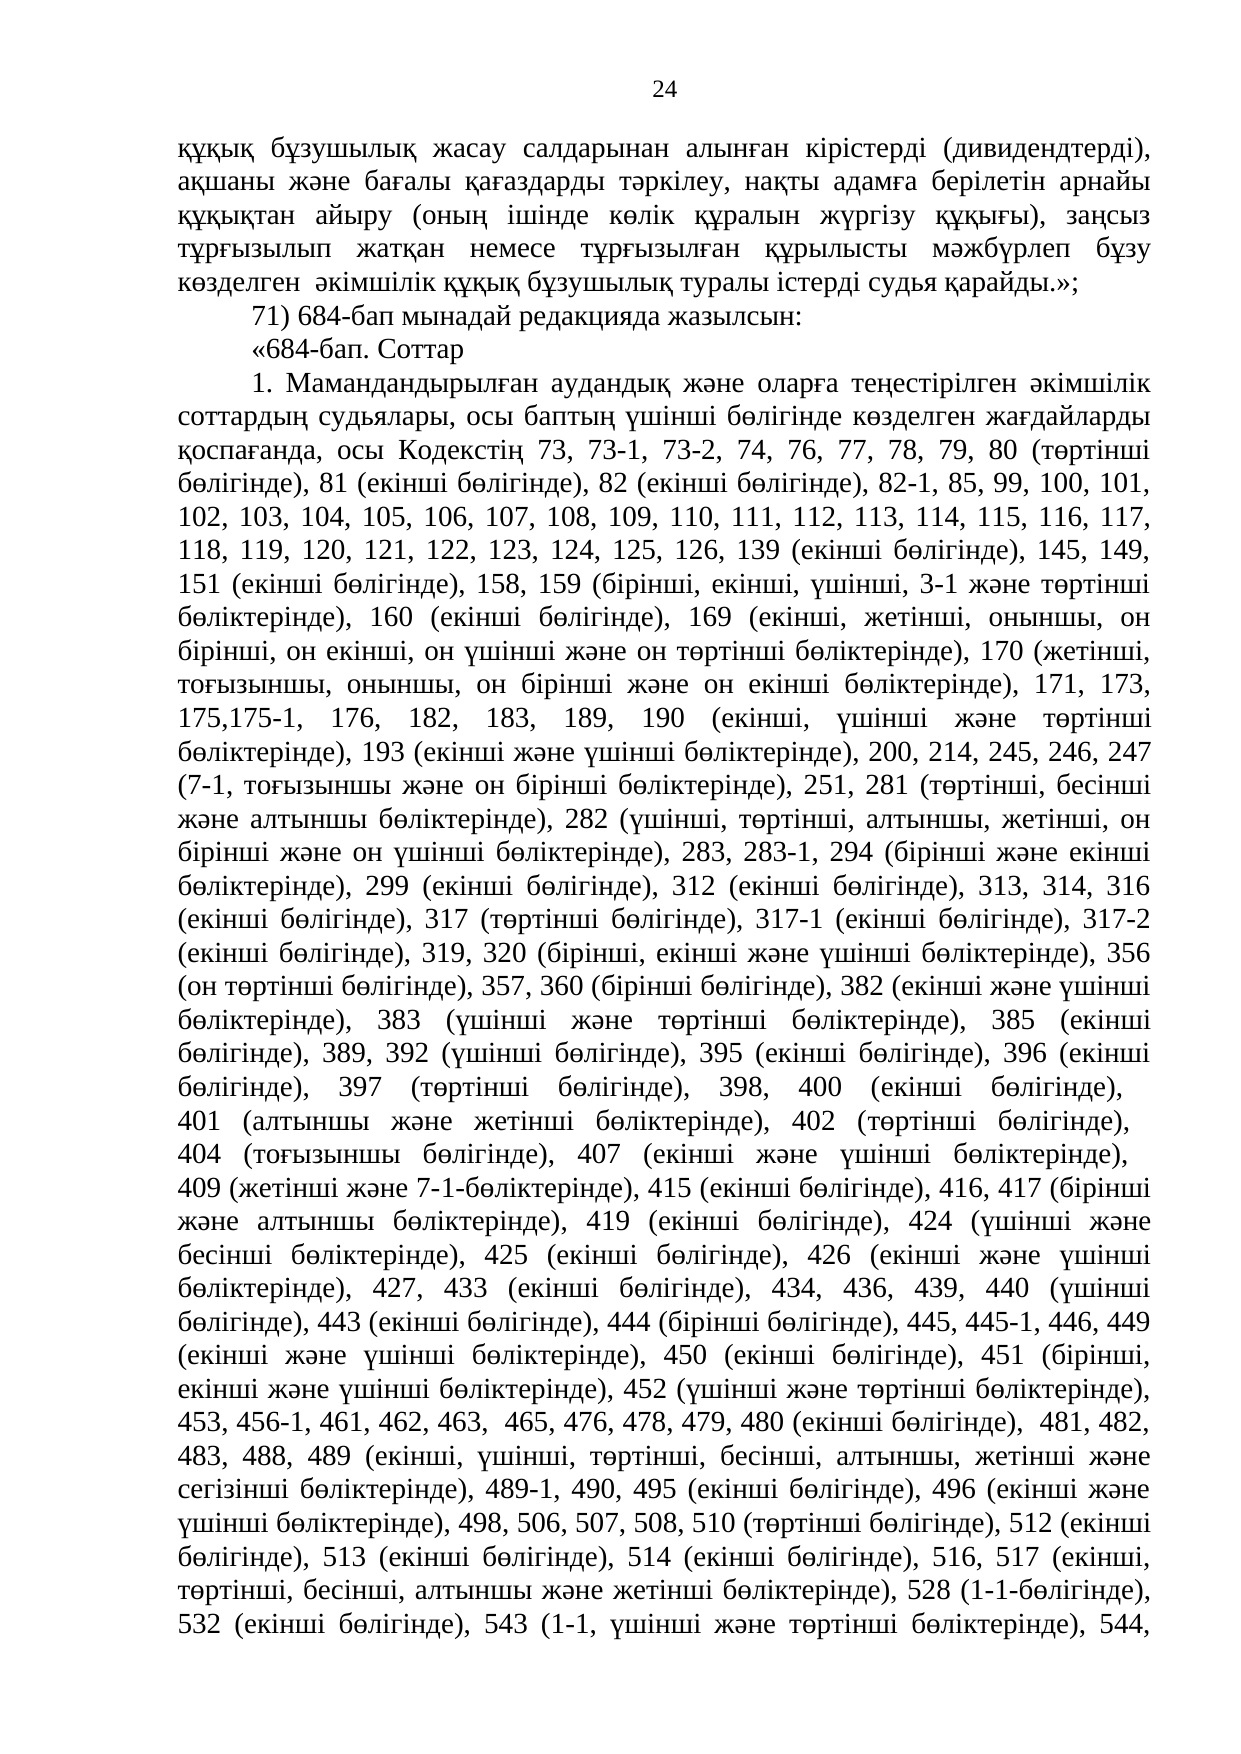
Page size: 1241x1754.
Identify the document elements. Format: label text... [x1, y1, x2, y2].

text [177, 130, 1152, 298]
text «684-бап. Соттар [177, 331, 1152, 365]
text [177, 365, 1152, 1639]
list 684-бап мынадай редакцияда жазылсын: [177, 298, 1152, 331]
